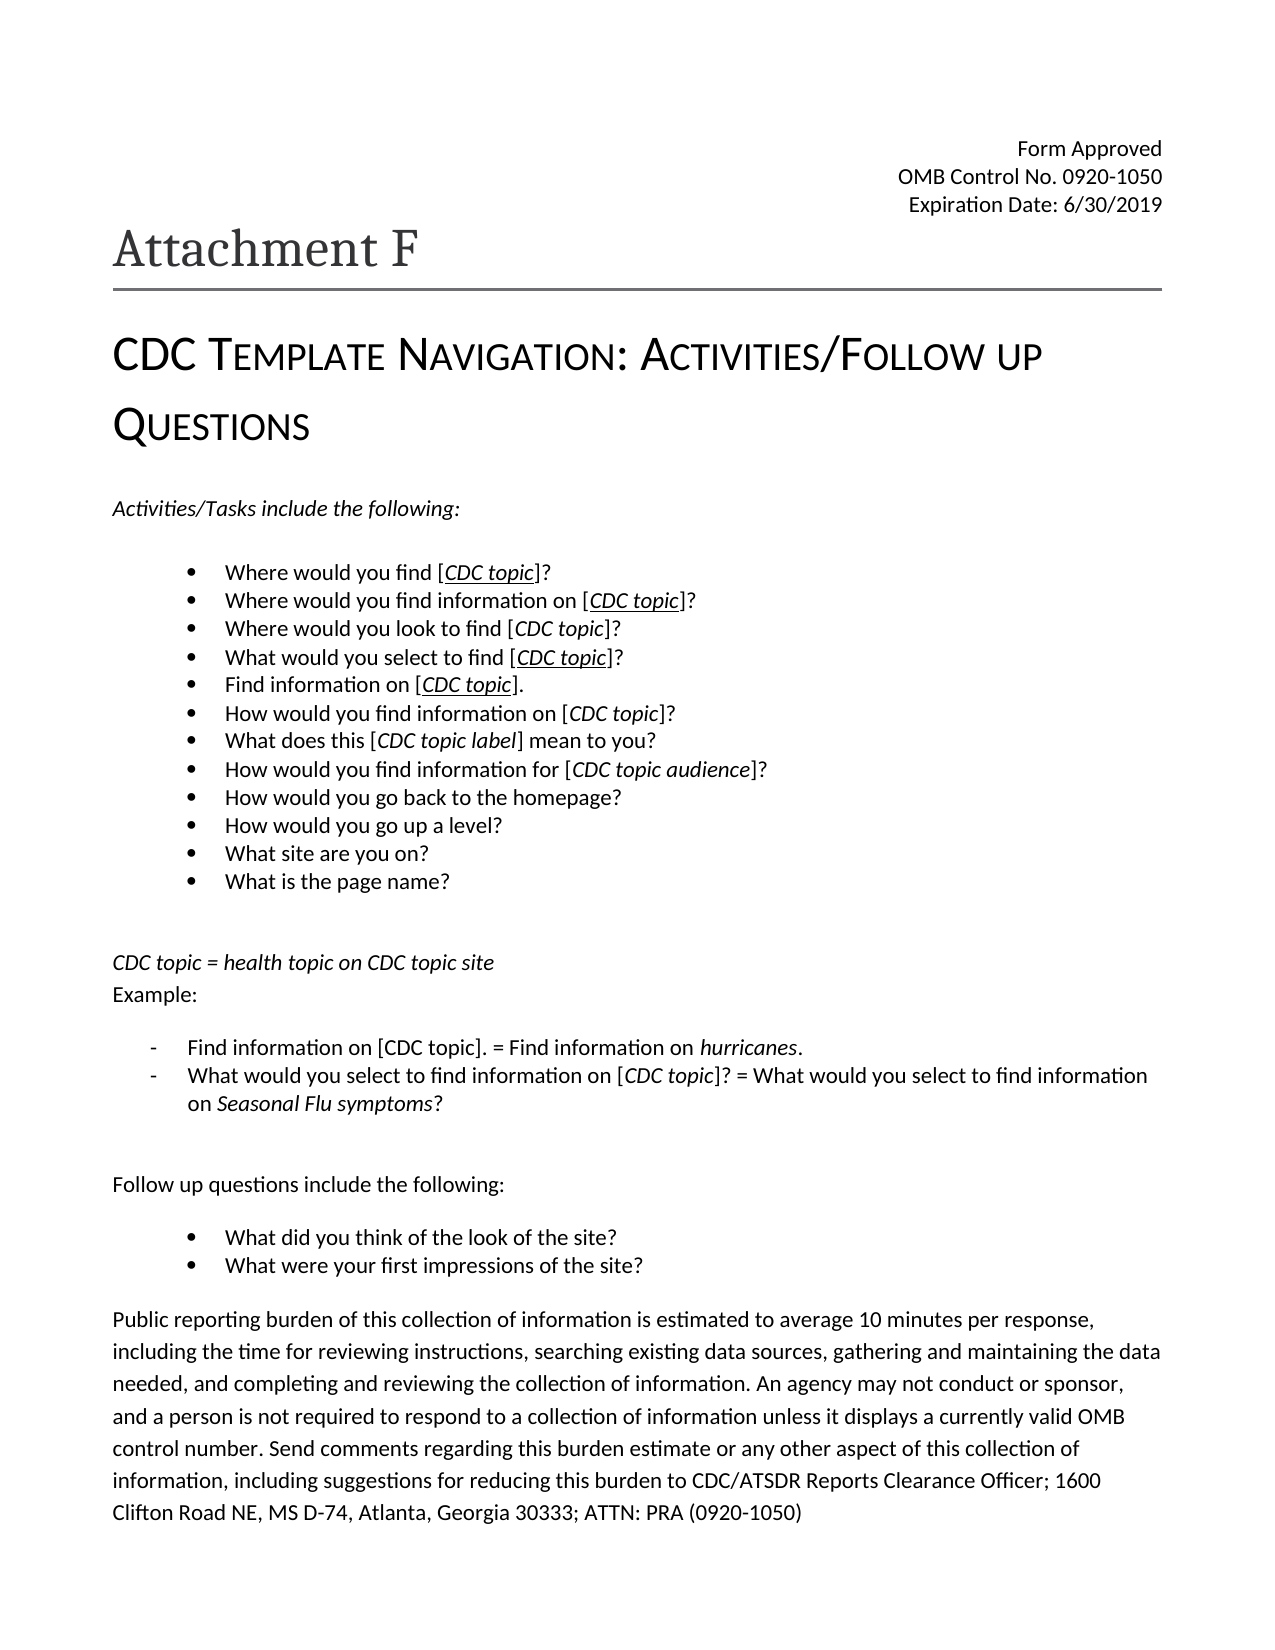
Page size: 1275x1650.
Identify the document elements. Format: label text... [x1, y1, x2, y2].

list Where would you find information on [CDC topic]? [187, 587, 1162, 614]
list What is the page name? [187, 867, 1162, 895]
text CDC topic = health topic on CDC topic site [112, 948, 1162, 976]
text Activities/Tasks include the following: [112, 494, 1162, 522]
list How would you find information on [CDC topic]? [187, 699, 1162, 727]
list What site are you on? [187, 839, 1162, 867]
title Attachment F [112, 218, 1162, 291]
list Find information on [CDC topic]. [187, 671, 1162, 699]
list What would you select to find information on [CDC topic]? = What would you select to find information on Seasonal Flu symptoms? [150, 1061, 1162, 1117]
list How would you go up a level? [187, 811, 1162, 839]
list What did you think of the look of the site? [187, 1223, 1162, 1251]
subtitle CDC Template Navigation: Activities/Follow up Questions [112, 322, 1162, 453]
text Follow up questions include the following: [112, 1170, 1162, 1198]
list What would you select to find [CDC topic]? [187, 643, 1162, 671]
list Where would you find [CDC topic]? [187, 558, 1162, 587]
list How would you find information for [CDC topic audience]? [187, 755, 1162, 783]
list What were your first impressions of the site? [187, 1251, 1162, 1279]
text Example: [112, 980, 1162, 1008]
list Find information on [CDC topic]. = Find information on hurricanes. [150, 1033, 1162, 1061]
list Where would you look to find [CDC topic]? [187, 614, 1162, 643]
list What does this [CDC topic label] mean to you? [187, 727, 1162, 755]
list How would you go back to the homepage? [187, 783, 1162, 811]
